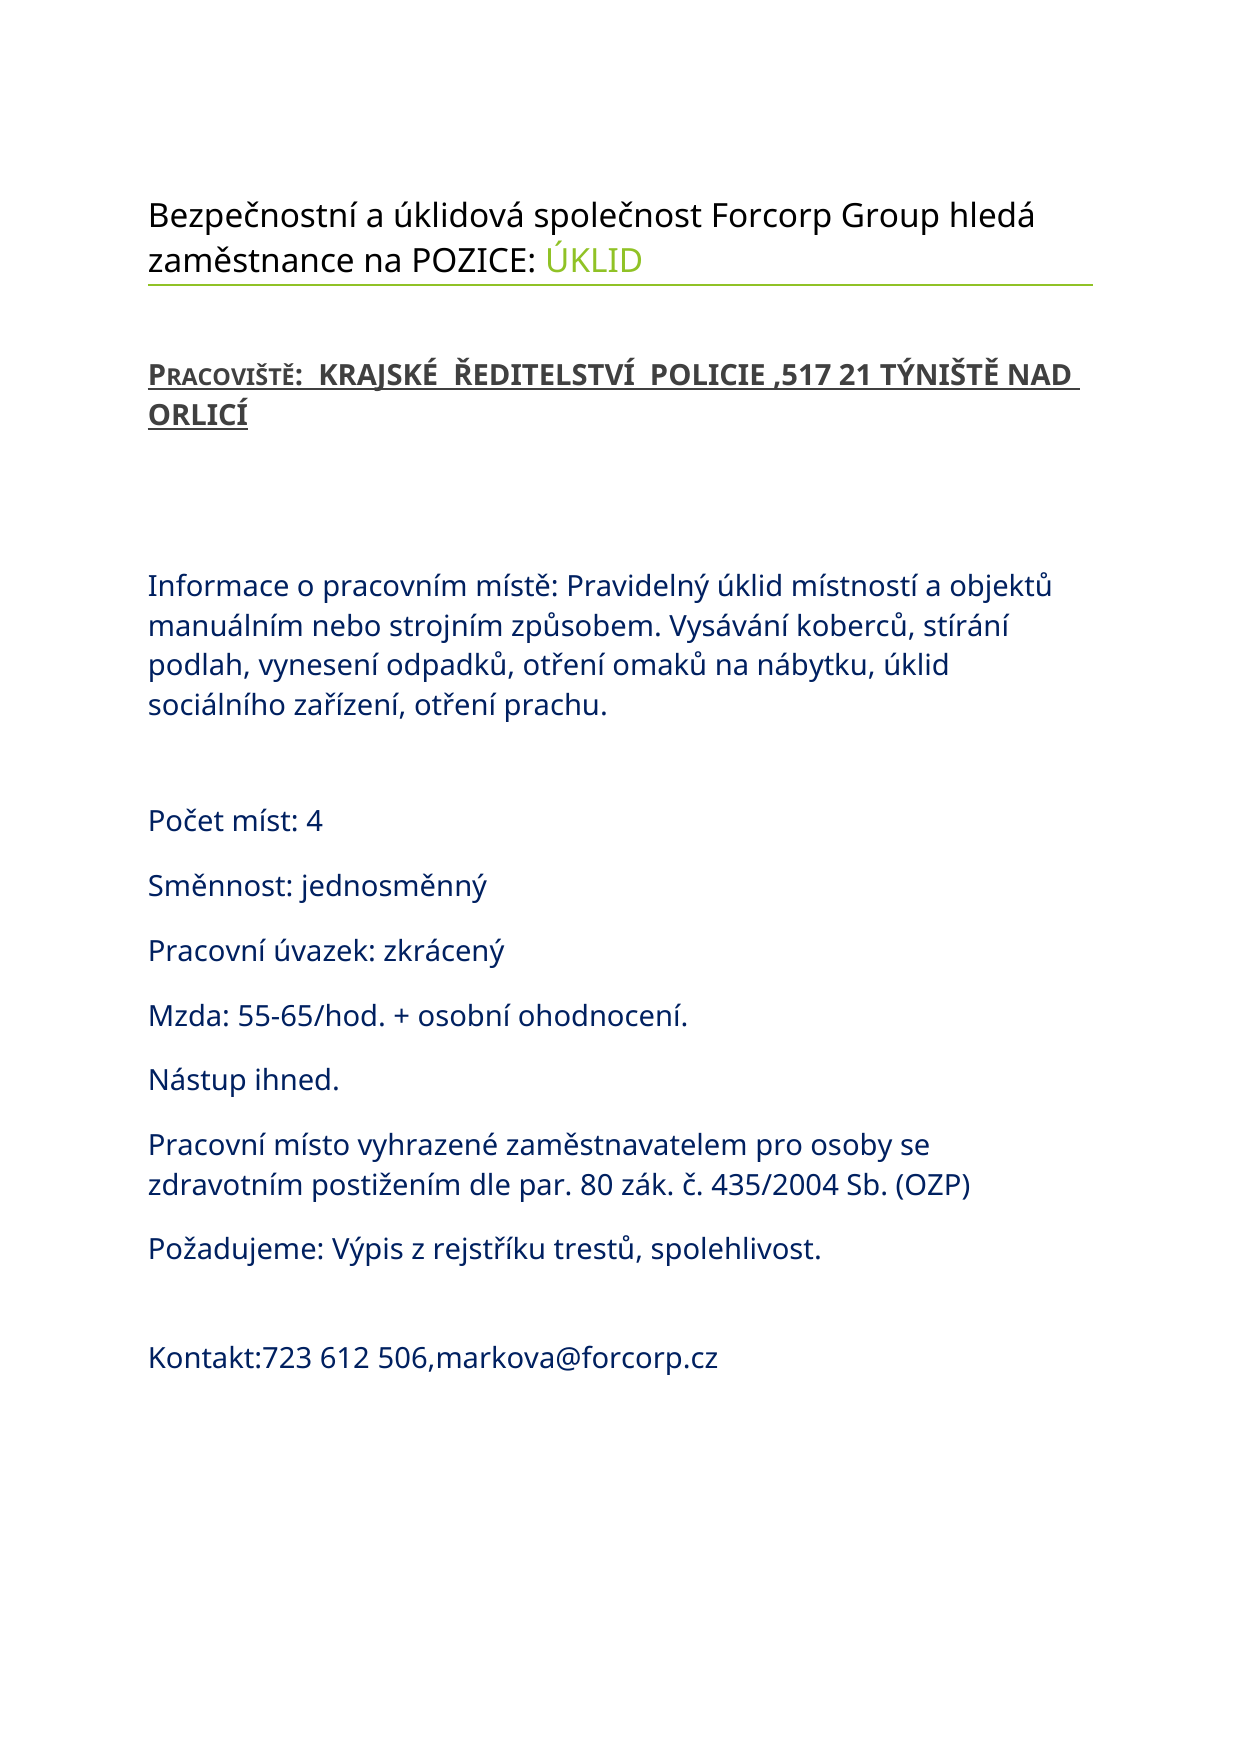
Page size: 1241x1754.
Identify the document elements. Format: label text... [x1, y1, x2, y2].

text Pracoviště: KRAJSKÉ ŘEDITELSTVÍ POLICIE ,517 21 TÝNIŠTĚ NAD ORLICÍ [148, 354, 1093, 434]
text Pracovní místo vyhrazené zaměstnavatelem pro osoby se zdravotním postižením dle par. 80 zák. č. 435/2004 Sb. (OZP) [148, 1124, 1093, 1203]
text Požadujeme: Výpis z rejstříku trestů, spolehlivost. [148, 1228, 1093, 1268]
text Nástup ihned. [148, 1059, 1093, 1099]
text Mzda: 55-65/hod. + osobní ohodnocení. [148, 995, 1093, 1034]
text Pracovní úvazek: zkrácený [148, 930, 1093, 970]
text Kontakt:723 612 506,markova@forcorp.cz [148, 1337, 1093, 1377]
text Bezpečnostní a úklidová společnost Forcorp Group hledá zaměstnance na POZICE: ÚKLID [148, 192, 1093, 284]
text Počet míst: 4 [148, 801, 1093, 840]
text Směnnost: jednosměnný [148, 865, 1093, 905]
text Informace o pracovním místě: Pravidelný úklid místností a objektů manuálním nebo strojním způsobem. Vysávání koberců, stírání podlah, vynesení odpadků, otření omaků na nábytku, úklid sociálního zařízení, otření prachu. [148, 565, 1093, 724]
